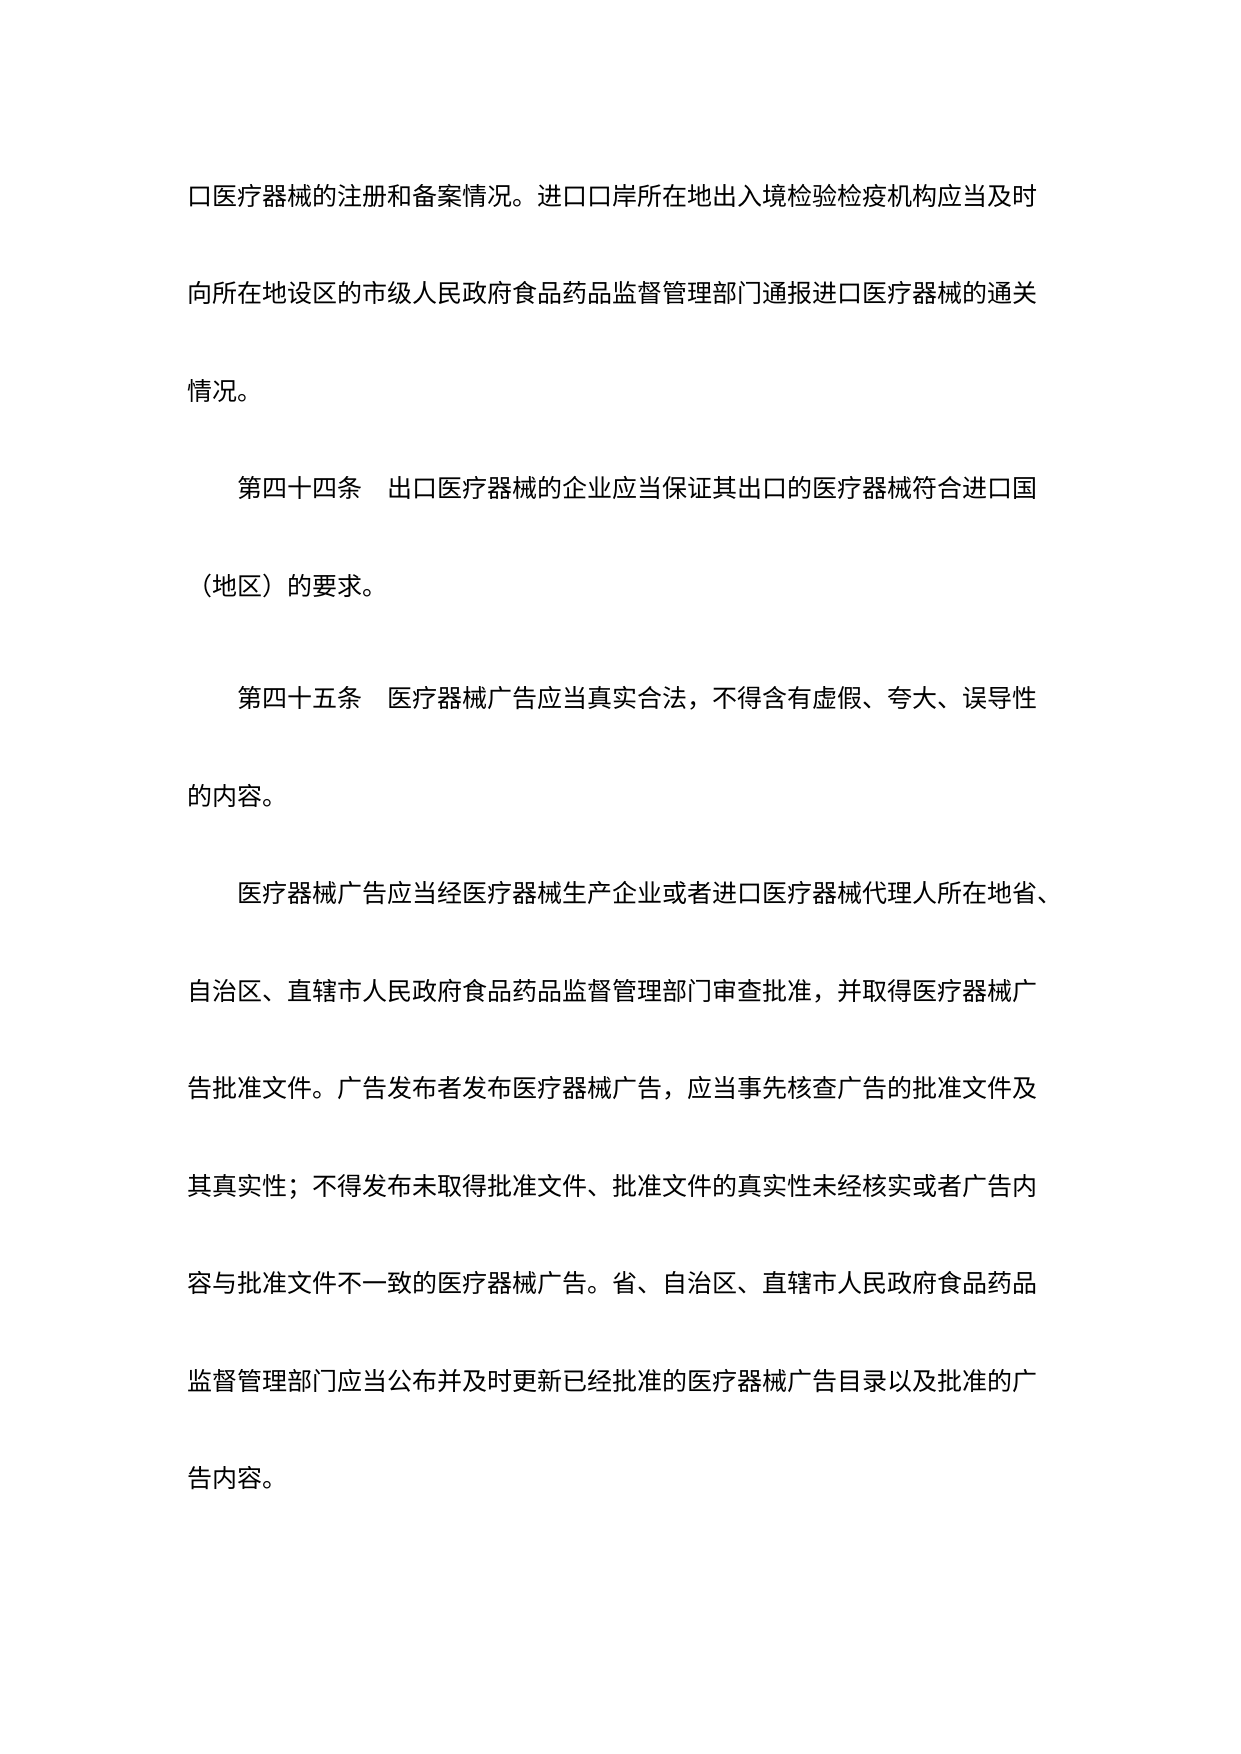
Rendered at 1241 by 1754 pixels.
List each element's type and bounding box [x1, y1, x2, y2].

text [187, 162, 1053, 617]
text [187, 664, 1053, 1509]
